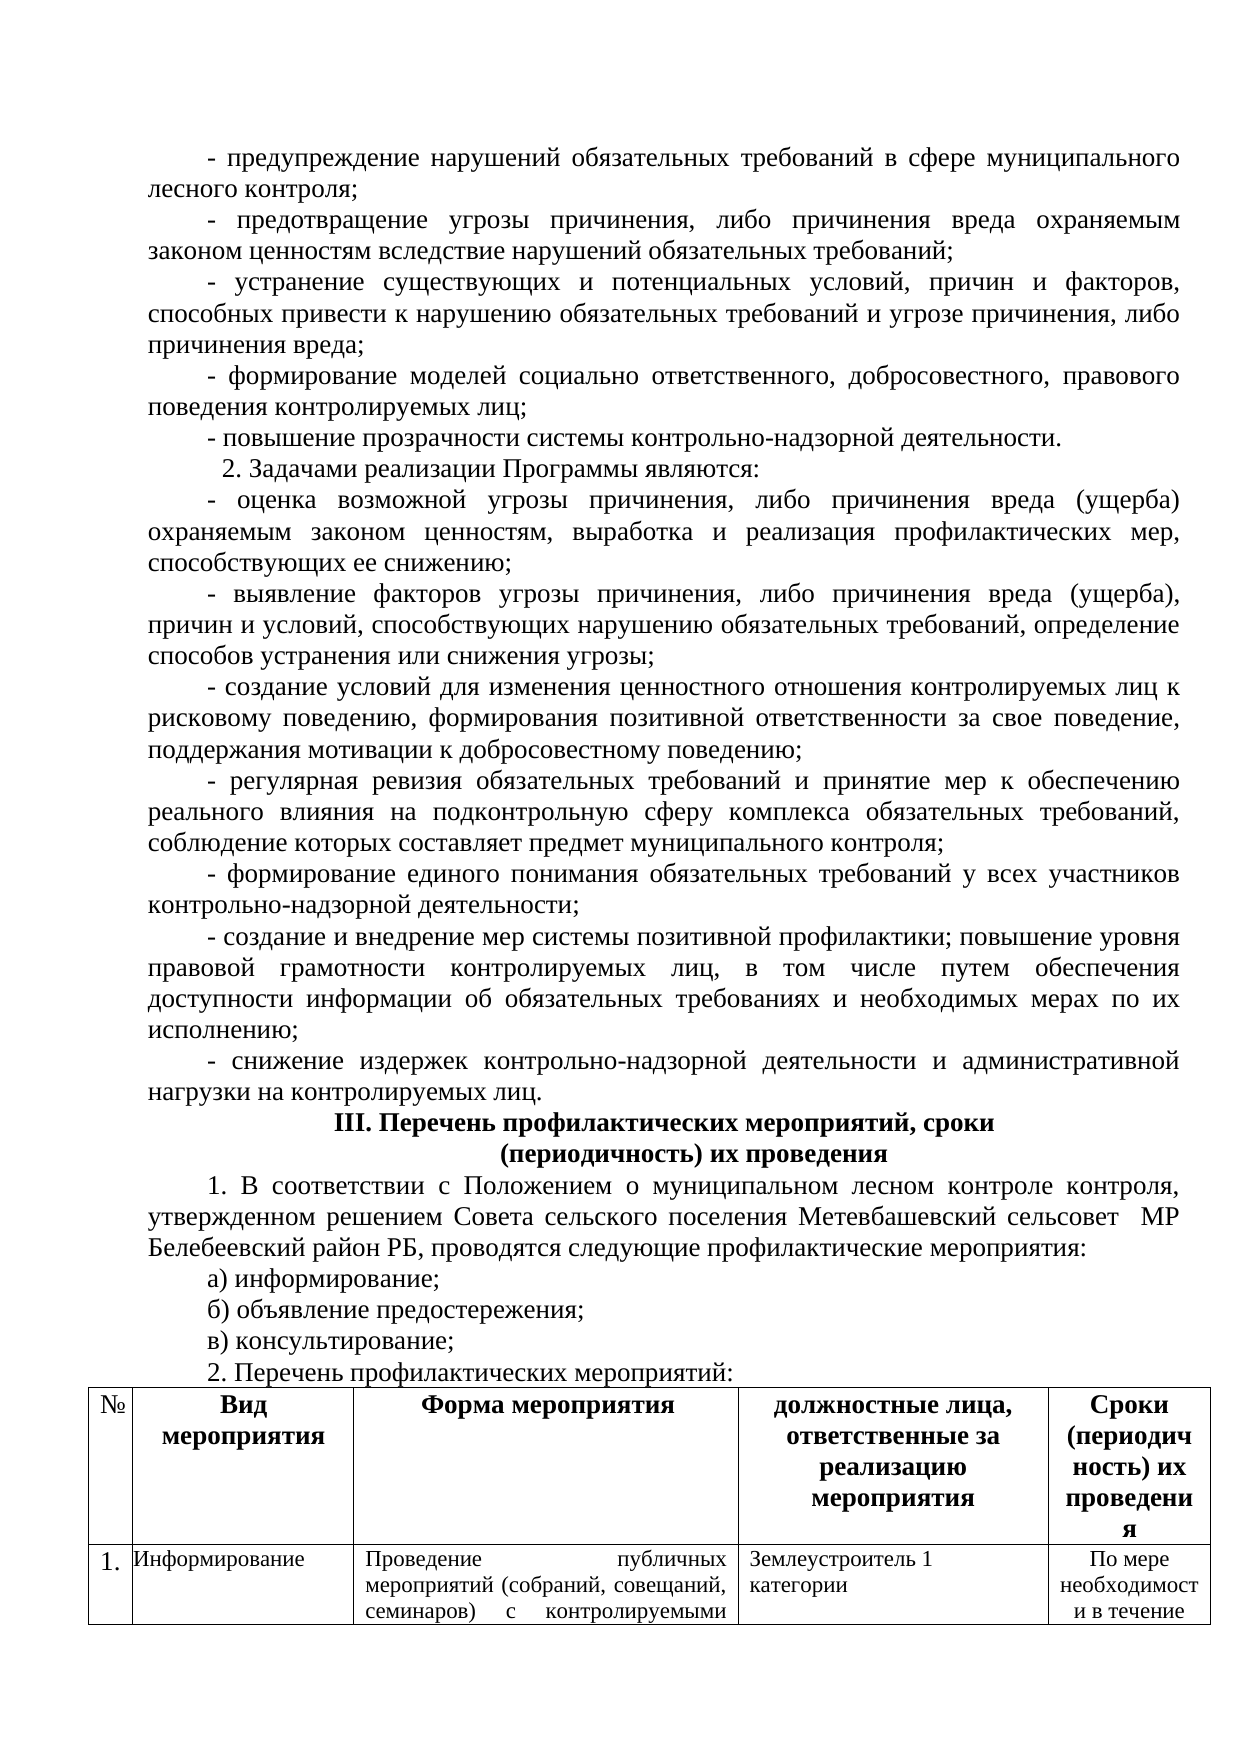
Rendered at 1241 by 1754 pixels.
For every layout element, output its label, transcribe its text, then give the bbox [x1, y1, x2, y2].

table_header должностные лица, ответственные за реализацию мероприятия [739, 1388, 1048, 1543]
text (периодичность) их проведения [148, 1138, 1181, 1169]
text б) объявление предостережения; [148, 1293, 1181, 1324]
text III. Перечень профилактических мероприятий, сроки [148, 1106, 1181, 1138]
text в) консультирование; [148, 1324, 1181, 1356]
text - оценка возможной угрозы причинения, либо причинения вреда (ущерба) охраняемым законом ценностям, выработка и реализация профилактических мер, способствующих ее снижению; [148, 483, 1181, 577]
table_cell Информирование [133, 1545, 353, 1624]
text - повышение прозрачности системы контрольно-надзорной деятельности. [148, 421, 1181, 452]
text - устранение существующих и потенциальных условий, причин и факторов, способных привести к нарушению обязательных требований и угрозе причинения, либо причинения вреда; [148, 266, 1181, 359]
text 2. Задачами реализации Программы являются: [148, 452, 1181, 483]
text 2. Перечень профилактических мероприятий: [148, 1356, 1181, 1387]
table_cell 1. [89, 1545, 132, 1624]
text - создание условий для изменения ценностного отношения контролируемых лиц к рисковому поведению, формирования позитивной ответственности за свое поведение, поддержания мотивации к добросовестному поведению; [148, 670, 1181, 764]
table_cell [1049, 1545, 1210, 1624]
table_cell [739, 1545, 1048, 1624]
text - формирование моделей социально ответственного, добросовестного, правового поведения контролируемых лиц; [148, 359, 1181, 421]
table_header Форма мероприятия [354, 1388, 738, 1543]
text - предупреждение нарушений обязательных требований в сфере муниципального лесного контроля; [148, 141, 1181, 203]
text 1. В соответствии с Положением о муниципальном лесном контроле контроля, утвержденном решением Совета сельского поселения Метевбашевский сельсовет МР Белебеевский район РБ, проводятся следующие профилактические мероприятия: [148, 1169, 1181, 1262]
text - создание и внедрение мер системы позитивной профилактики; повышение уровня правовой грамотности контролируемых лиц, в том числе путем обеспечения доступности информации об обязательных требованиях и необходимых мерах по их исполнению; [148, 919, 1181, 1044]
text - выявление факторов угрозы причинения, либо причинения вреда (ущерба), причин и условий, способствующих нарушению обязательных требований, определение способов устранения или снижения угрозы; [148, 577, 1181, 670]
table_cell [354, 1545, 738, 1624]
table_header № [89, 1388, 132, 1543]
text - регулярная ревизия обязательных требований и принятие мер к обеспечению реального влияния на подконтрольную сферу комплекса обязательных требований, соблюдение которых составляет предмет муниципального контроля; [148, 764, 1181, 857]
text а) информирование; [148, 1262, 1181, 1293]
table_header Сроки (периодичность) их проведения [1049, 1388, 1210, 1543]
text - снижение издержек контрольно-надзорной деятельности и административной нагрузки на контролируемых лиц. [148, 1044, 1181, 1106]
text - предотвращение угрозы причинения, либо причинения вреда охраняемым законом ценностям вследствие нарушений обязательных требований; [148, 203, 1181, 266]
table_header Вид мероприятия [133, 1388, 353, 1543]
text - формирование единого понимания обязательных требований у всех участников контрольно-надзорной деятельности; [148, 857, 1181, 919]
